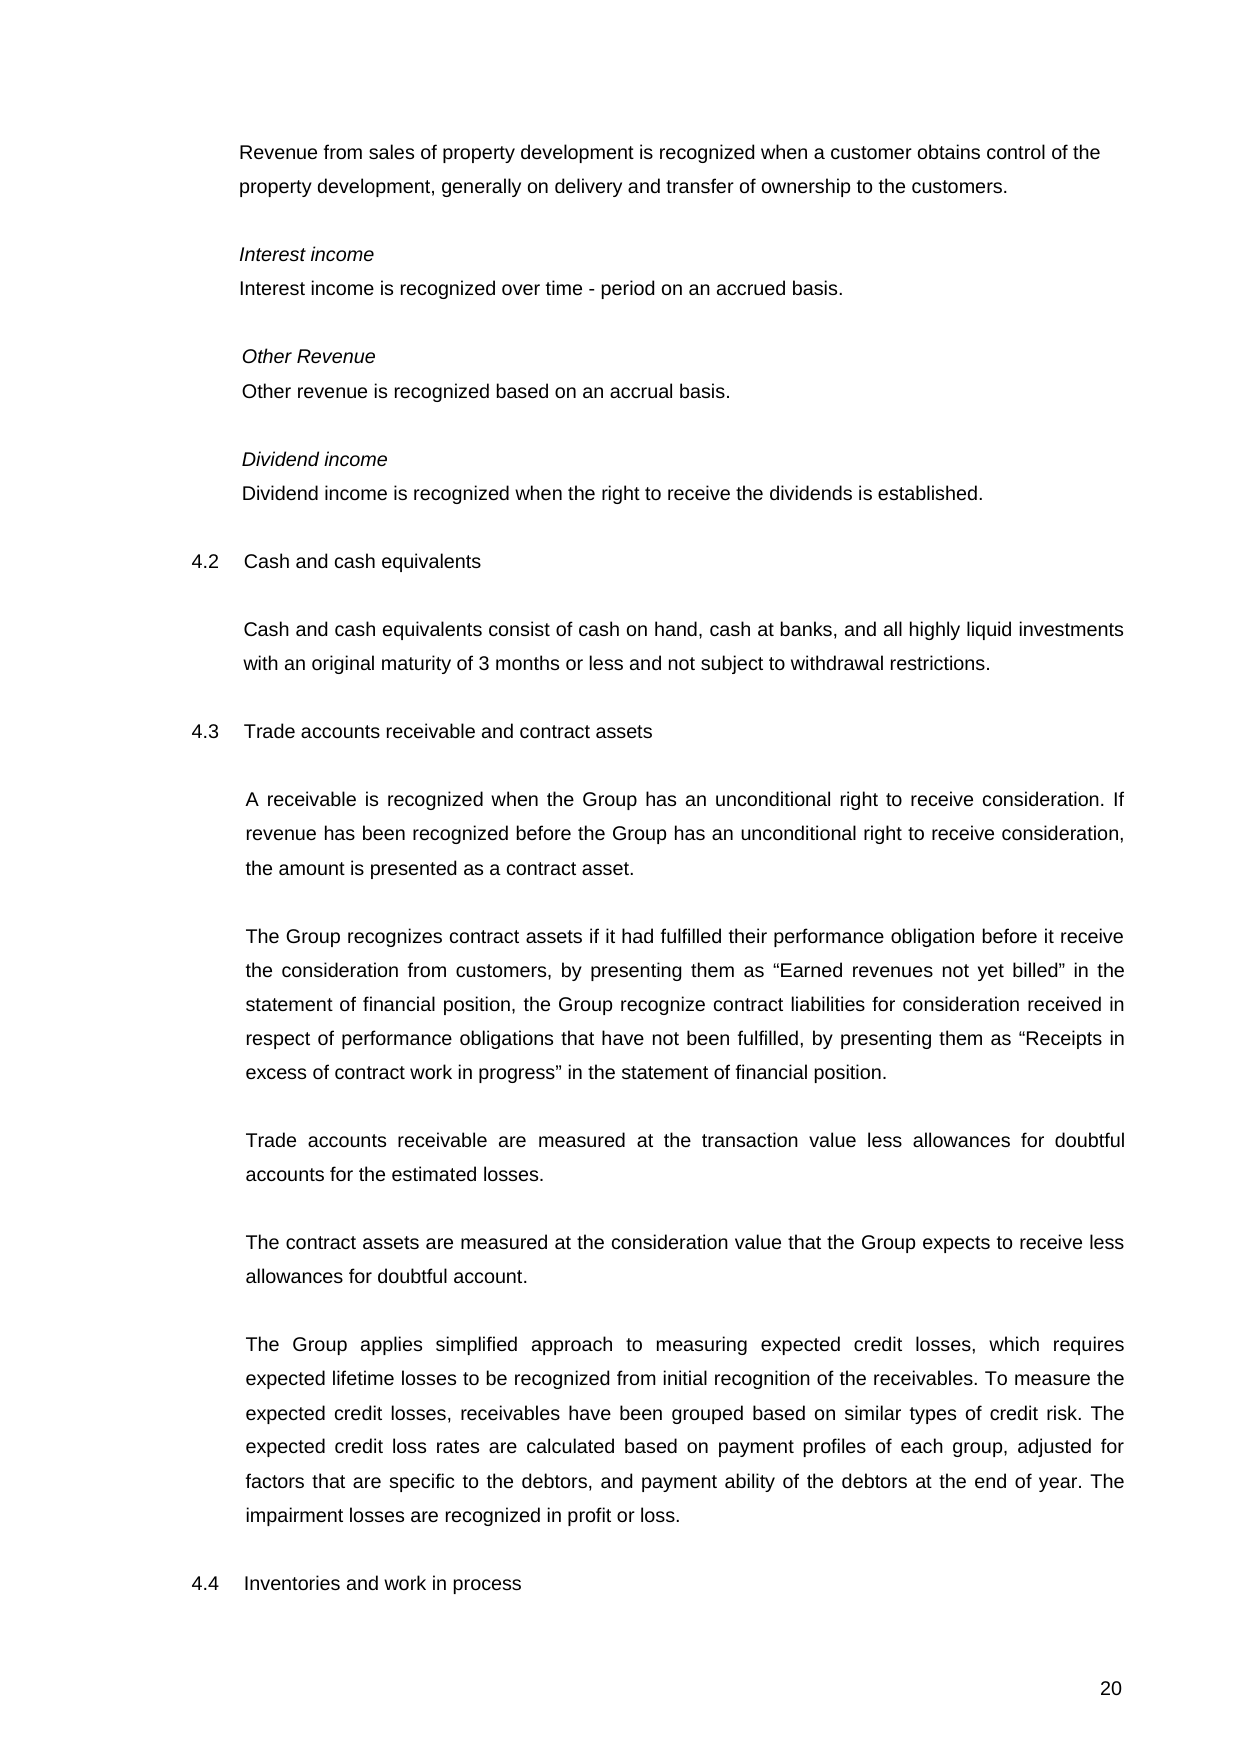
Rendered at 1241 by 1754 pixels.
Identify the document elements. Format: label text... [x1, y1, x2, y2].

list Inventories and work in process [191, 1572, 1126, 1594]
text Other revenue is recognized based on an accrual basis. [242, 379, 1126, 402]
text Interest income [239, 243, 1126, 266]
text Cash and cash equivalents consist of cash on hand, cash at banks, and all highly liquid investments with an original maturity of 3 months or less and not subject to withdrawal restrictions. [243, 618, 1126, 675]
text Trade accounts receivable are measured at the transaction value less allowances for doubtful accounts for the estimated losses. [245, 1129, 1126, 1186]
list Cash and cash equivalents [191, 550, 1126, 572]
text Dividend income is recognized when the right to receive the dividends is established. [242, 482, 1126, 504]
text Interest income is recognized over time - period on an accrued basis. [239, 277, 1126, 300]
list Trade accounts receivable and contract assets [191, 720, 1126, 743]
text The Group recognizes contract assets if it had fulfilled their performance obligation before it receive the consideration from customers, by presenting them as “Earned revenues not yet billed” in the statement of financial position, the Group recognize contract liabilities for consideration received in respect of performance obligations that have not been fulfilled, by presenting them as “Receipts in excess of contract work in progress” in the statement of financial position. [245, 924, 1126, 1083]
text Revenue from sales of property development is recognized when a customer obtains control of the property development, generally on delivery and transfer of ownership to the customers. [239, 141, 1126, 198]
text Dividend income [242, 448, 1126, 470]
text The contract assets are measured at the consideration value that the Group expects to receive less allowances for doubtful account. [245, 1231, 1126, 1288]
text The Group applies simplified approach to measuring expected credit losses, which requires expected lifetime losses to be recognized from initial recognition of the receivables. To measure the expected credit losses, receivables have been grouped based on similar types of credit risk. The expected credit loss rates are calculated based on payment profiles of each group, adjusted for factors that are specific to the debtors, and payment ability of the debtors at the end of year. The impairment losses are recognized in profit or loss. [245, 1333, 1126, 1526]
text A receivable is recognized when the Group has an unconditional right to receive consideration. If revenue has been recognized before the Group has an unconditional right to receive consideration, the amount is presented as a contract asset. [245, 788, 1126, 879]
text Other Revenue [242, 345, 1126, 368]
